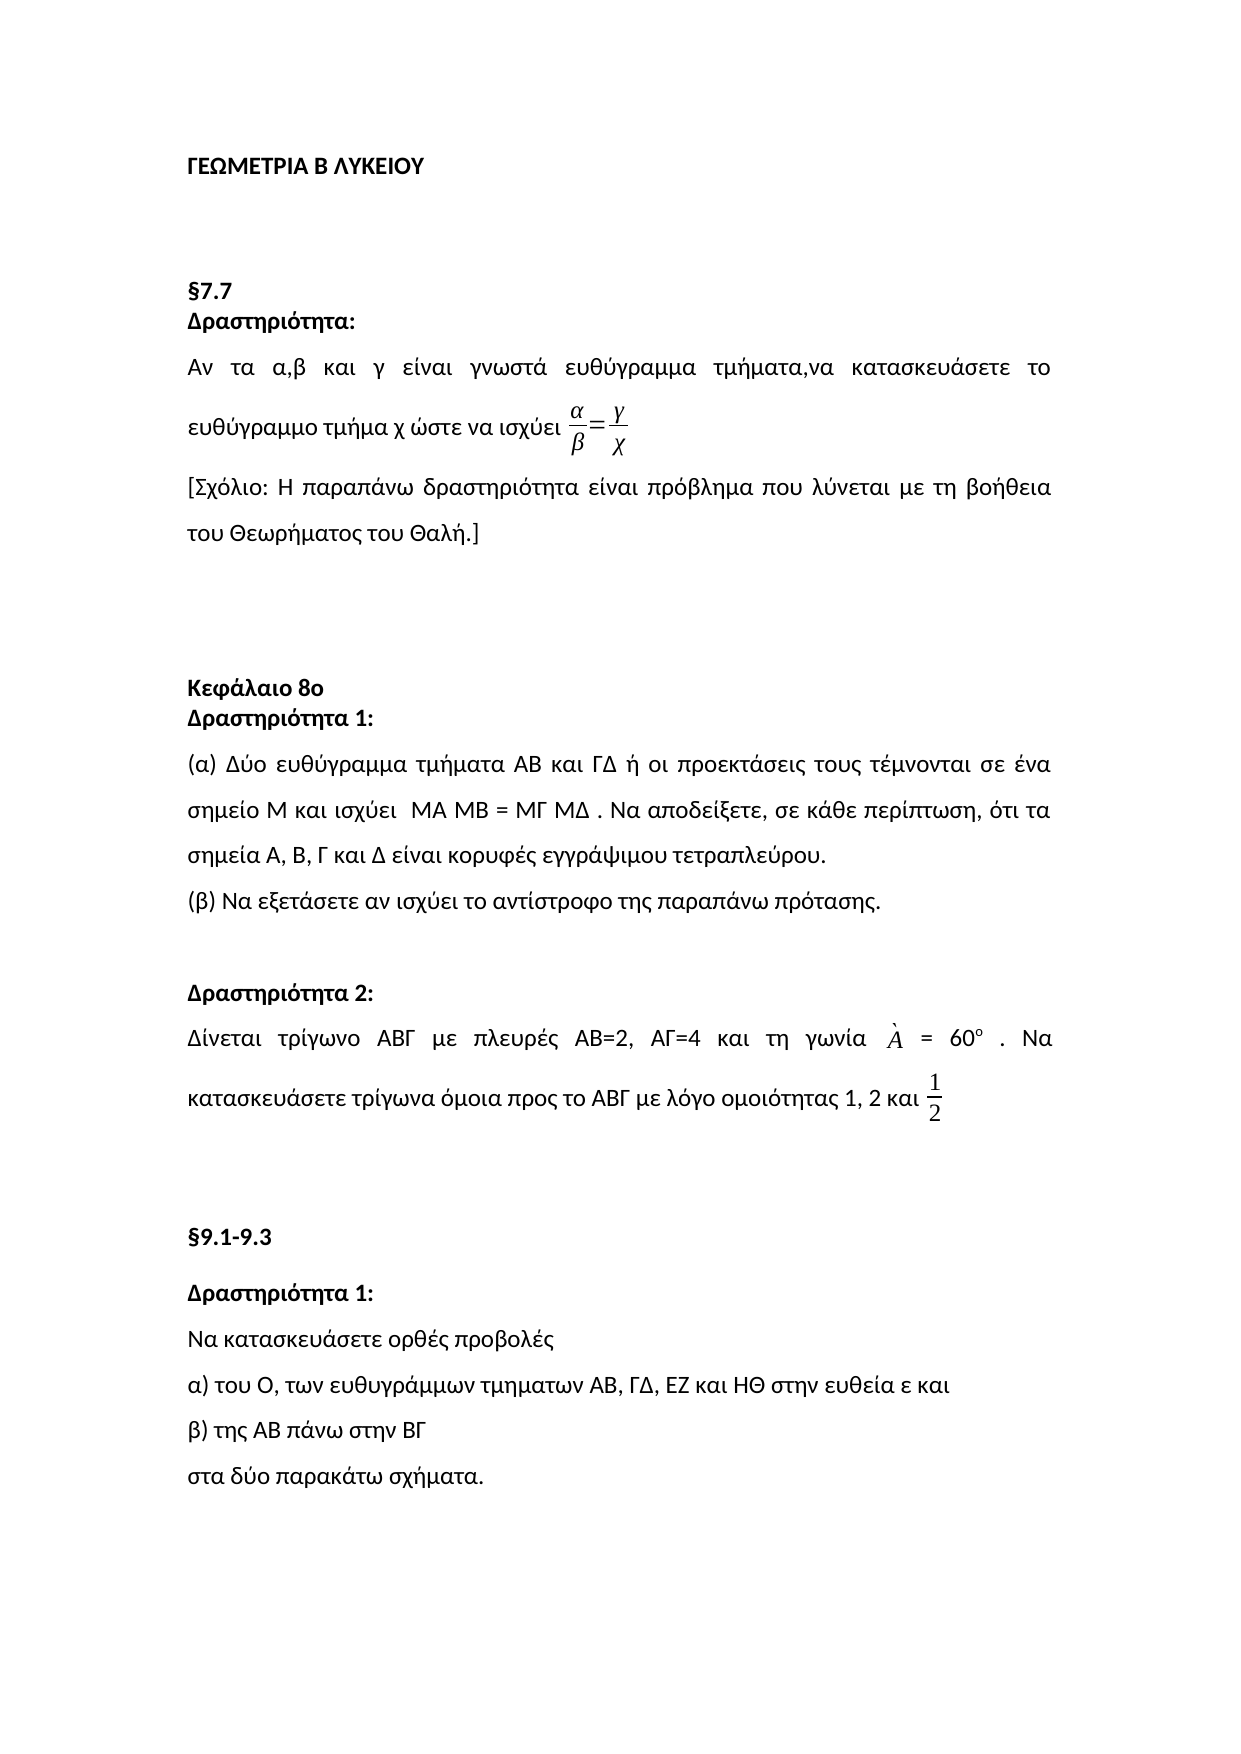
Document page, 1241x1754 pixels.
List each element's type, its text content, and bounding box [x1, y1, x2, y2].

text §9.1-9.3 [187, 1222, 1053, 1252]
text ΓΕΩΜΕΤΡΙΑ Β ΛΥΚΕΙΟΥ [187, 150, 1053, 181]
text α) του Ο, των ευθυγράμμων τμηματων ΑΒ, ΓΔ, ΕΖ και ΗΘ στην ευθεία ε και [187, 1369, 1053, 1399]
text Δραστηριότητα 2: [187, 977, 1053, 1007]
text Να κατασκευάσετε ορθές προβολές [187, 1323, 1053, 1354]
text Δραστηριότητα 1: [187, 702, 1053, 733]
text [Σχόλιο: Η παραπάνω δραστηριότητα είναι πρόβλημα που λύνεται με τη βοήθεια του Θεωρήματος του Θαλή.] [187, 471, 1053, 547]
text (α) Δύο ευθύγραμμα τμήματα ΑΒ και ΓΔ ή οι προεκτάσεις τους τέμνονται σε ένα σημείο Μ και ισχύει ΜΑ ΜΒ = ΜΓ ΜΔ . Να αποδείξετε, σε κάθε περίπτωση, ότι τα σημεία Α, Β, Γ και Δ είναι κορυφές εγγράψιμου τετραπλεύρου. [187, 748, 1053, 870]
text Αν τα α,β και γ είναι γνωστά ευθύγραμμα τμήματα,να κατασκευάσετε το ευθύγραμμο τμήμα χ ώστε να ισχύει [187, 351, 1053, 456]
text β) της ΑΒ πάνω στην ΒΓ [187, 1415, 1053, 1445]
text Δραστηριότητα 1: [187, 1277, 1053, 1308]
text (β) Να εξετάσετε αν ισχύει το αντίστροφο της παραπάνω πρότασης. [187, 885, 1053, 916]
text Δραστηριότητα: [187, 305, 1053, 336]
text Δίνεται τρίγωνο ΑΒΓ με πλευρές ΑΒ=2, ΑΓ=4 και τη γωνία = 60ο . Να κατασκευάσετε τρίγωνα όμοια προς το ΑΒΓ με λόγο ομοιότητας 1, 2 και [187, 1023, 1053, 1127]
text Κεφάλαιο 8ο [187, 672, 1053, 702]
text στα δύο παρακάτω σχήματα. [187, 1460, 1053, 1491]
text §7.7 [187, 275, 1053, 305]
